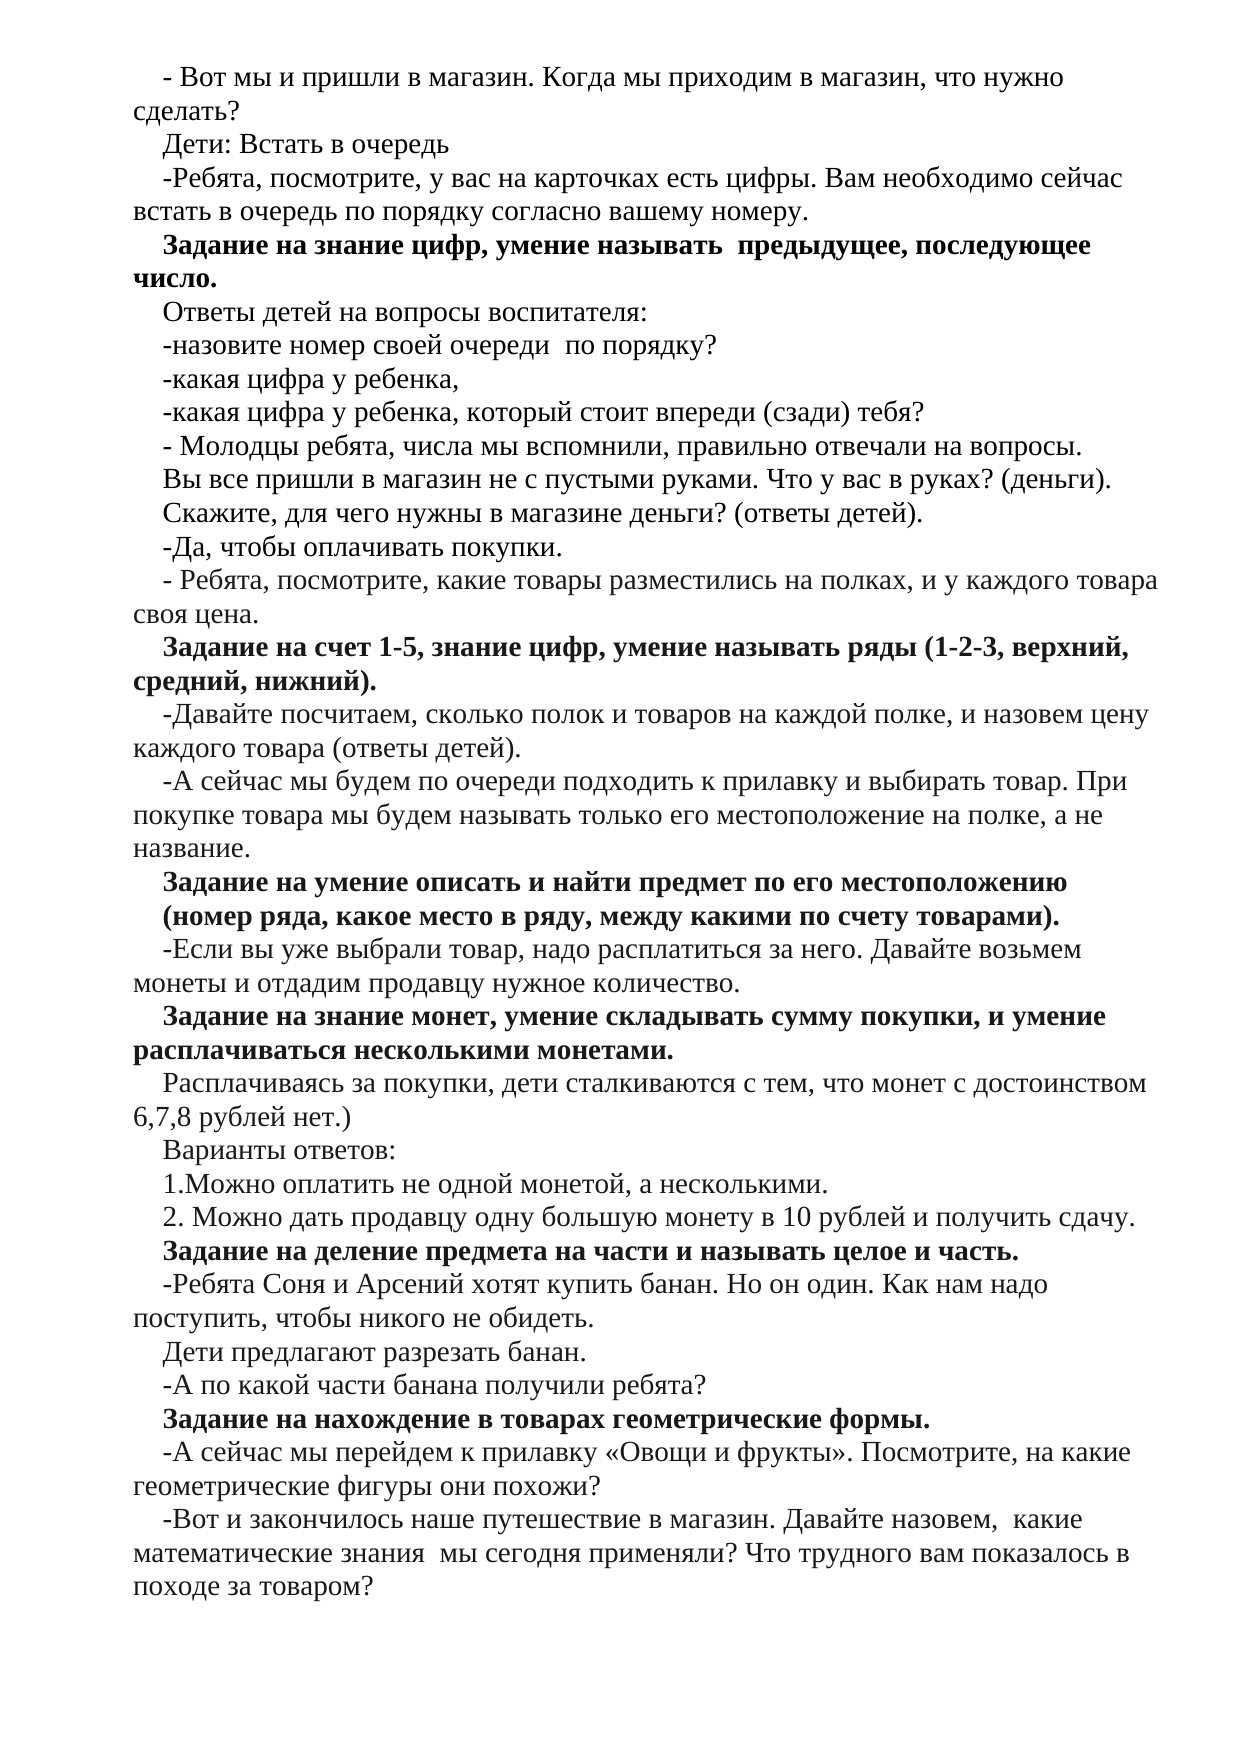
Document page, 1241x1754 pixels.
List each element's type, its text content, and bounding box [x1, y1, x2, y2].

text Дети: Встать в очередь [133, 126, 1167, 160]
text Задание на умение описать и найти предмет по его местоположению [133, 864, 1167, 898]
text -А сейчас мы перейдем к прилавку «Овощи и фрукты». Посмотрите, на какие геометрические фигуры они похожи? [133, 1434, 1167, 1501]
text - Ребята, посмотрите, какие товары разместились на полках, и у каждого товара своя цена. [133, 562, 1167, 629]
text Вы все пришли в магазин не с пустыми руками. Что у вас в руках? (деньги). [133, 462, 1167, 495]
text Задание на знание цифр, умение называть предыдущее, последующее число. [133, 227, 1167, 294]
text -Вот и закончилось наше путешествие в магазин. Давайте назовем, какие математические знания мы сегодня применяли? Что трудного вам показалось в походе за товаром? [133, 1501, 1167, 1602]
text 2. Можно дать продавцу одну большую монету в 10 рублей и получить сдачу. [133, 1199, 1167, 1233]
text Скажите, для чего нужны в магазине деньги? (ответы детей). [133, 495, 1167, 529]
text - Вот мы и пришли в магазин. Когда мы приходим в магазин, что нужно сделать? [133, 59, 1167, 126]
text -Да, чтобы оплачивать покупки. [133, 529, 1167, 562]
text Ответы детей на вопросы воспитателя: [133, 294, 1167, 327]
text -Ребята, посмотрите, у вас на карточках есть цифры. Вам необходимо сейчас встать в очередь по порядку согласно вашему номеру. [133, 160, 1167, 227]
text -Давайте посчитаем, сколько полок и товаров на каждой полке, и назовем цену каждого товара (ответы детей). [133, 696, 1167, 763]
text Задание на счет 1-5, знание цифр, умение называть ряды (1-2-3, верхний, средний, нижний). [133, 629, 1167, 696]
text -назовите номер своей очереди по порядку? [133, 327, 1167, 361]
text -какая цифра у ребенка, который стоит впереди (сзади) тебя? [133, 394, 1167, 428]
text Задание на деление предмета на части и называть целое и часть. [133, 1233, 1167, 1267]
text -Если вы уже выбрали товар, надо расплатиться за него. Давайте возьмем монеты и отдадим продавцу нужное количество. [133, 931, 1167, 998]
text (номер ряда, какое место в ряду, между какими по счету товарами). [133, 898, 1167, 931]
text 1.Можно оплатить не одной монетой, а несколькими. [133, 1166, 1167, 1199]
text Задание на нахождение в товарах геометрические формы. [133, 1401, 1167, 1434]
text -Ребята Соня и Арсений хотят купить банан. Но он один. Как нам надо поступить, чтобы никого не обидеть. [133, 1267, 1167, 1334]
text Дети предлагают разрезать банан. [133, 1334, 1167, 1367]
text Расплачиваясь за покупки, дети сталкиваются с тем, что монет с достоинством 6,7,8 рублей нет.) [133, 1065, 1167, 1132]
text Задание на знание монет, умение складывать сумму покупки, и умение расплачиваться несколькими монетами. [133, 998, 1167, 1065]
text Варианты ответов: [133, 1132, 1167, 1166]
text -какая цифра у ребенка, [133, 361, 1167, 394]
text -А по какой части банана получили ребята? [133, 1367, 1167, 1401]
text - Молодцы ребята, числа мы вспомнили, правильно отвечали на вопросы. [133, 428, 1167, 462]
text -А сейчас мы будем по очереди подходить к прилавку и выбирать товар. При покупке товара мы будем называть только его местоположение на полке, а не название. [133, 763, 1167, 864]
